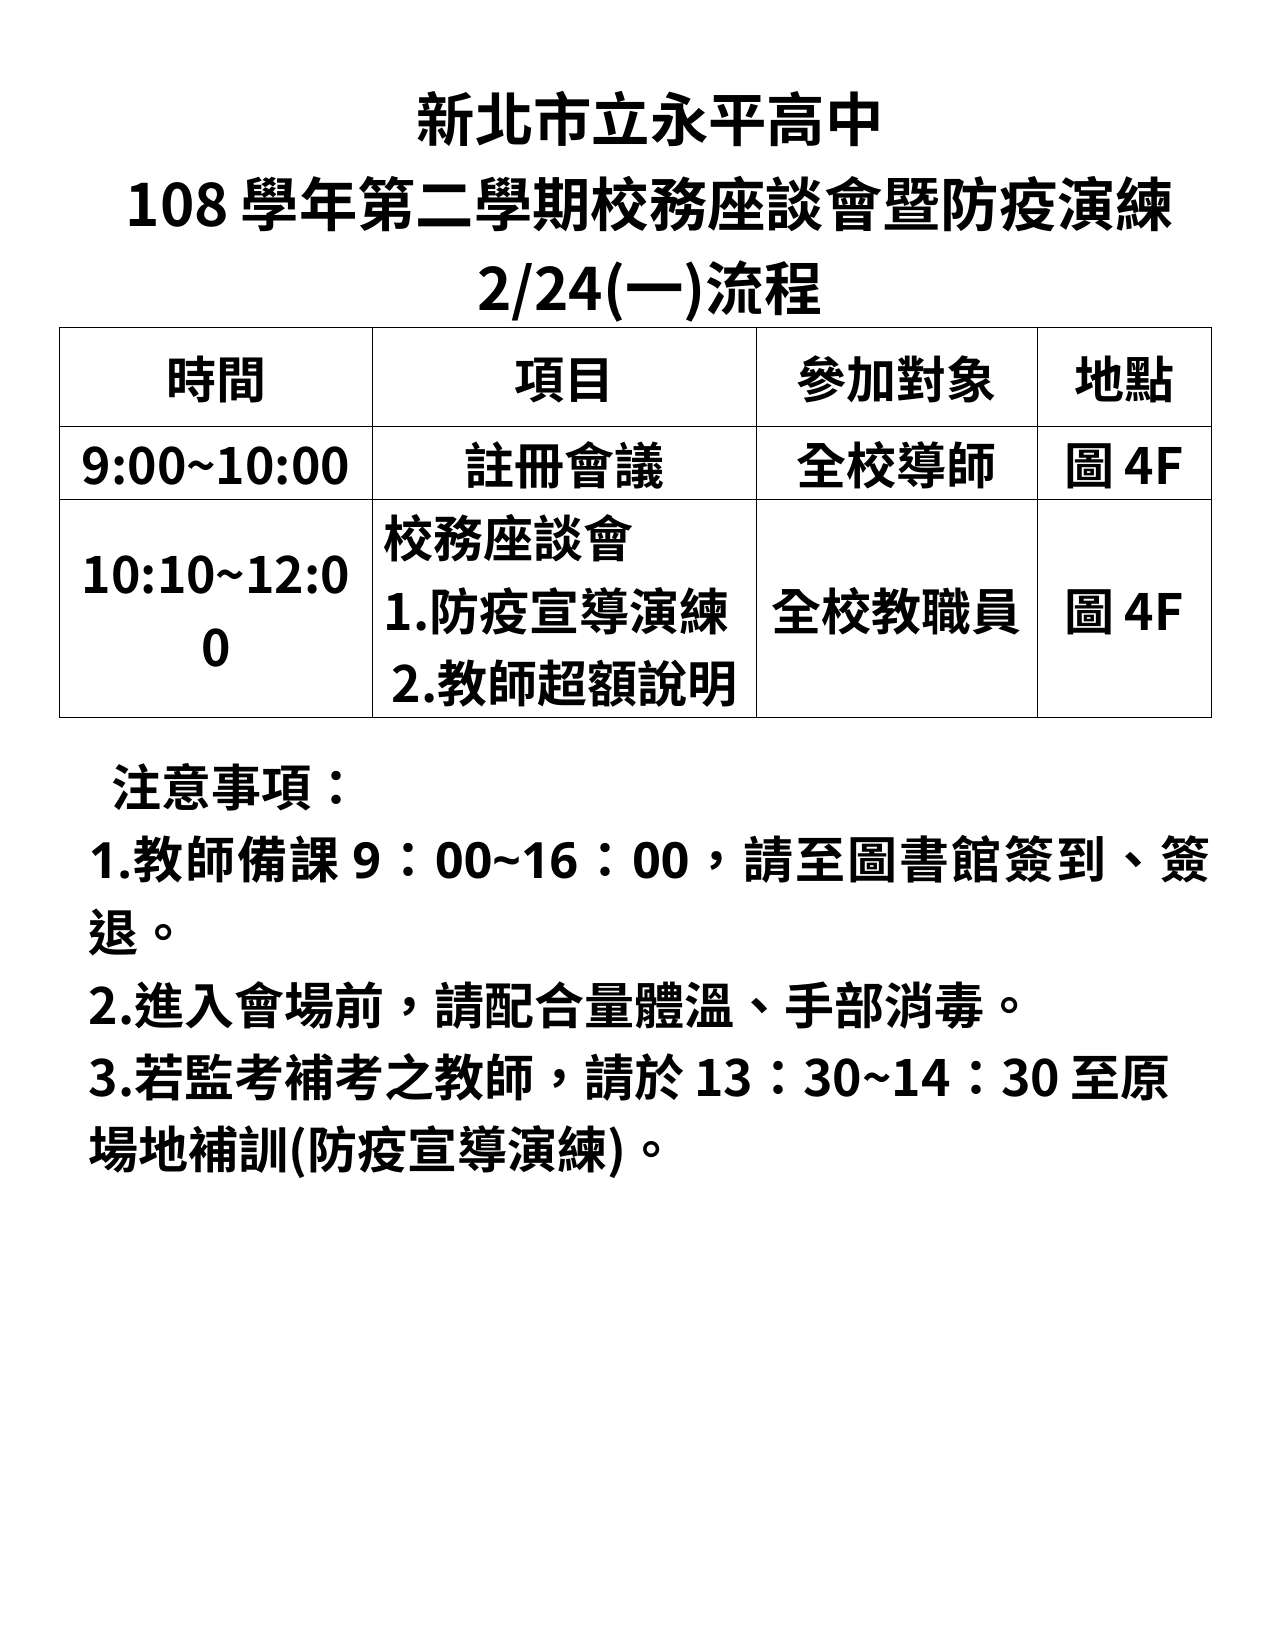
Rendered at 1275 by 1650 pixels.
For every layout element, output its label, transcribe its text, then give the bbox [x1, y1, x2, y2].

text 新北市立永平高中 [89, 74, 1211, 158]
table_cell 全校教職員 [757, 500, 1037, 717]
table_header 參加對象 [757, 328, 1037, 426]
table_cell 圖4F [1038, 500, 1211, 717]
text 注意事項： [89, 748, 1211, 821]
table_header 項目 [373, 328, 756, 426]
table_cell 全校導師 [757, 427, 1037, 499]
table_cell 校務座談會 1.防疫宣導演練 2.教師超額說明 [373, 500, 756, 717]
text 2/24(一)流程 [89, 243, 1211, 327]
table_header 地點 [1038, 328, 1211, 426]
text 2.進入會場前，請配合量體溫、手部消毒。 [89, 966, 1211, 1038]
text 108學年第二學期校務座談會暨防疫演練 [89, 158, 1211, 243]
table_header 時間 [60, 328, 372, 426]
text 3.若監考補考之教師，請於13：30~14：30至原場地補訓(防疫宣導演練)。 [89, 1038, 1211, 1183]
table_cell 註冊會議 [373, 427, 756, 499]
table_cell 9:00~10:00 [60, 427, 372, 499]
text 1.教師備課9：00~16：00，請至圖書館簽到、簽退。 [89, 821, 1211, 966]
table_cell 10:10~12:00 [60, 500, 372, 717]
table_cell 圖4F [1038, 427, 1211, 499]
